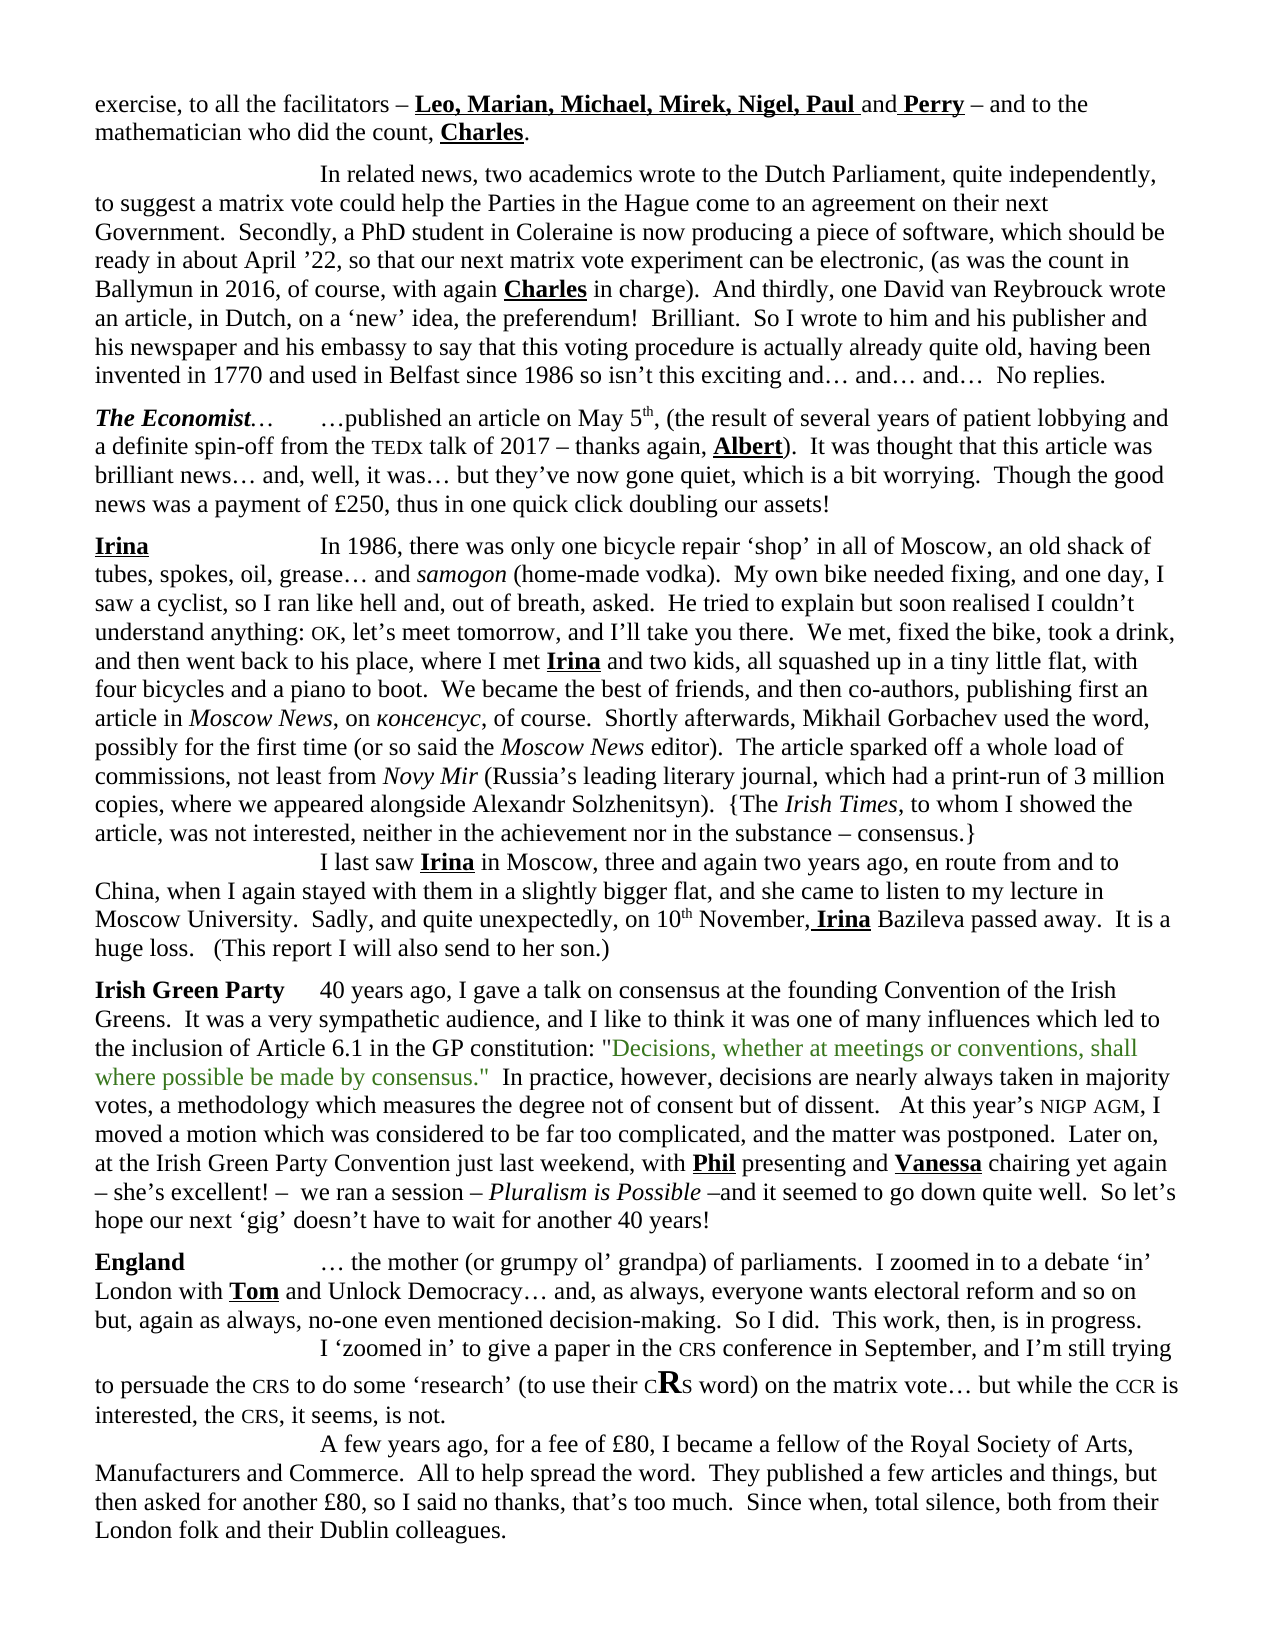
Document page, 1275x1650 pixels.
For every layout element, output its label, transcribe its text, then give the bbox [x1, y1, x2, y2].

text I ‘zoomed in’ to give a paper in the crs conference in September, and I’m still trying to persuade the crs to do some ‘research’ (to use their cRs word) on the matrix vote… but while the ccr is interested, the crs, it seems, is not. [94, 1333, 1181, 1429]
text I last saw Irina in Moscow, three and again two years ago, en route from and to China, when I again stayed with them in a slightly bigger flat, and she came to listen to my lecture in Moscow University. Sadly, and quite unexpectedly, on 10th November, Irina Bazileva passed away. It is a huge loss. (This report I will also send to her son.) [94, 847, 1181, 962]
text Irina In 1986, there was only one bicycle repair ‘shop’ in all of Moscow, an old shack of tubes, spokes, oil, grease… and samogon (home-made vodka). My own bike needed fixing, and one day, I saw a cyclist, so I ran like hell and, out of breath, asked. He tried to explain but soon realised I couldn’t understand anything: ok, let’s meet tomorrow, and I’ll take you there. We met, fixed the bike, took a drink, and then went back to his place, where I met Irina and two kids, all squashed up in a tiny little flat, with four bicycles and a piano to boot. We became the best of friends, and then co-authors, publishing first an article in Moscow News, on консенсус, of course. Shortly afterwards, Mikhail Gorbachev used the word, possibly for the first time (or so said the Moscow News editor). The article sparked off a whole load of commissions, not least from Novy Mir (Russia’s leading literary journal, which had a print-run of 3 million copies, where we appeared alongside Alexandr Solzhenitsyn). {The Irish Times, to whom I showed the article, was not interested, neither in the achievement nor in the substance – consensus.} [94, 531, 1181, 847]
text England … the mother (or grumpy ol’ grandpa) of parliaments. I zoomed in to a debate ‘in’ London with Tom and Unlock Democracy… and, as always, everyone wants electoral reform and so on but, again as always, no-one even mentioned decision-making. So I did. This work, then, is in progress. [94, 1247, 1181, 1333]
text Irish Green Party 40 years ago, I gave a talk on consensus at the founding Convention of the Irish Greens. It was a very sympathetic audience, and I like to think it was one of many influences which led to the inclusion of Article 6.1 in the GP constitution: "Decisions, whether at meetings or conventions, shall where possible be made by consensus." In practice, however, decisions are nearly always taken in majority votes, a methodology which measures the degree not of consent but of dissent. At this year’s nigp agm, I moved a motion which was considered to be far too complicated, and the matter was postponed. Later on, at the Irish Green Party Convention just last weekend, with Phil presenting and Vanessa chairing yet again – she’s excellent! – we ran a session – Pluralism is Possible –and it seemed to go down quite well. So let’s hope our next ‘gig’ doesn’t have to wait for another 40 years! [94, 975, 1181, 1234]
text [94, 89, 1181, 146]
text In related news, two academics wrote to the Dutch Parliament, quite independently, to suggest a matrix vote could help the Parties in the Hague come to an agreement on their next Government. Secondly, a PhD student in Coleraine is now producing a piece of software, which should be ready in about April ’22, so that our next matrix vote experiment can be electronic, (as was the count in Ballymun in 2016, of course, with again Charles in charge). And thirdly, one David van Reybrouck wrote an article, in Dutch, on a ‘new’ idea, the preferendum! Brilliant. So I wrote to him and his publisher and his newspaper and his embassy to say that this voting procedure is actually already quite old, having been invented in 1770 and used in Belfast since 1986 so isn’t this exciting and… and… and… No replies. [94, 159, 1181, 389]
text A few years ago, for a fee of £80, I became a fellow of the Royal Society of Arts, Manufacturers and Commerce. All to help spread the word. They published a few articles and things, but then asked for another £80, so I said no thanks, that’s too much. Since when, total silence, both from their London folk and their Dublin colleagues. [94, 1429, 1181, 1544]
text The Economist… …published an article on May 5th, (the result of several years of patient lobbying and a definite spin-off from the tedx talk of 2017 – thanks again, Albert). It was thought that this article was brilliant news… and, well, it was… but they’ve now gone quiet, which is a bit worrying. Though the good news was a payment of £250, thus in one quick click doubling our assets! [94, 403, 1181, 518]
